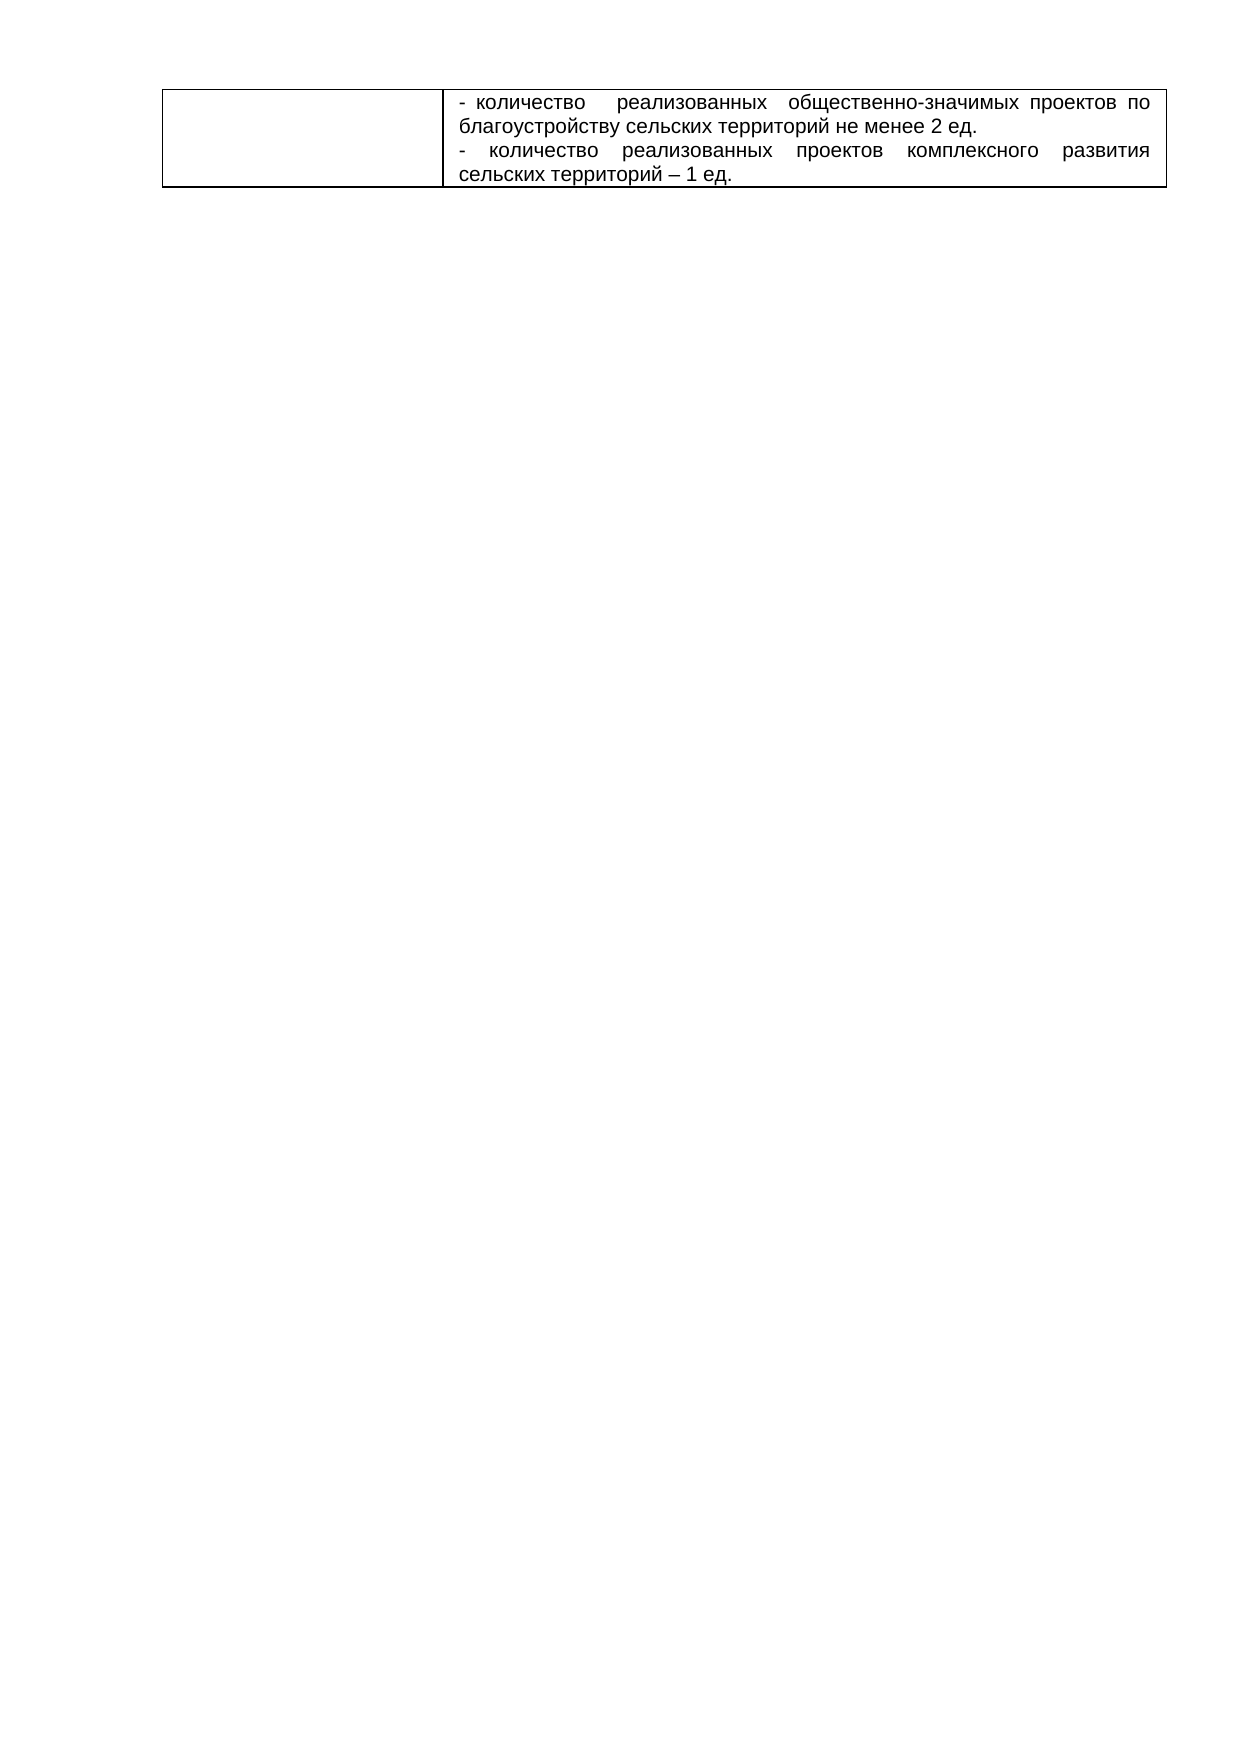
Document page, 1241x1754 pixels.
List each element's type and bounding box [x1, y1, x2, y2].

table_cell [444, 90, 1166, 186]
table_cell [163, 90, 442, 186]
